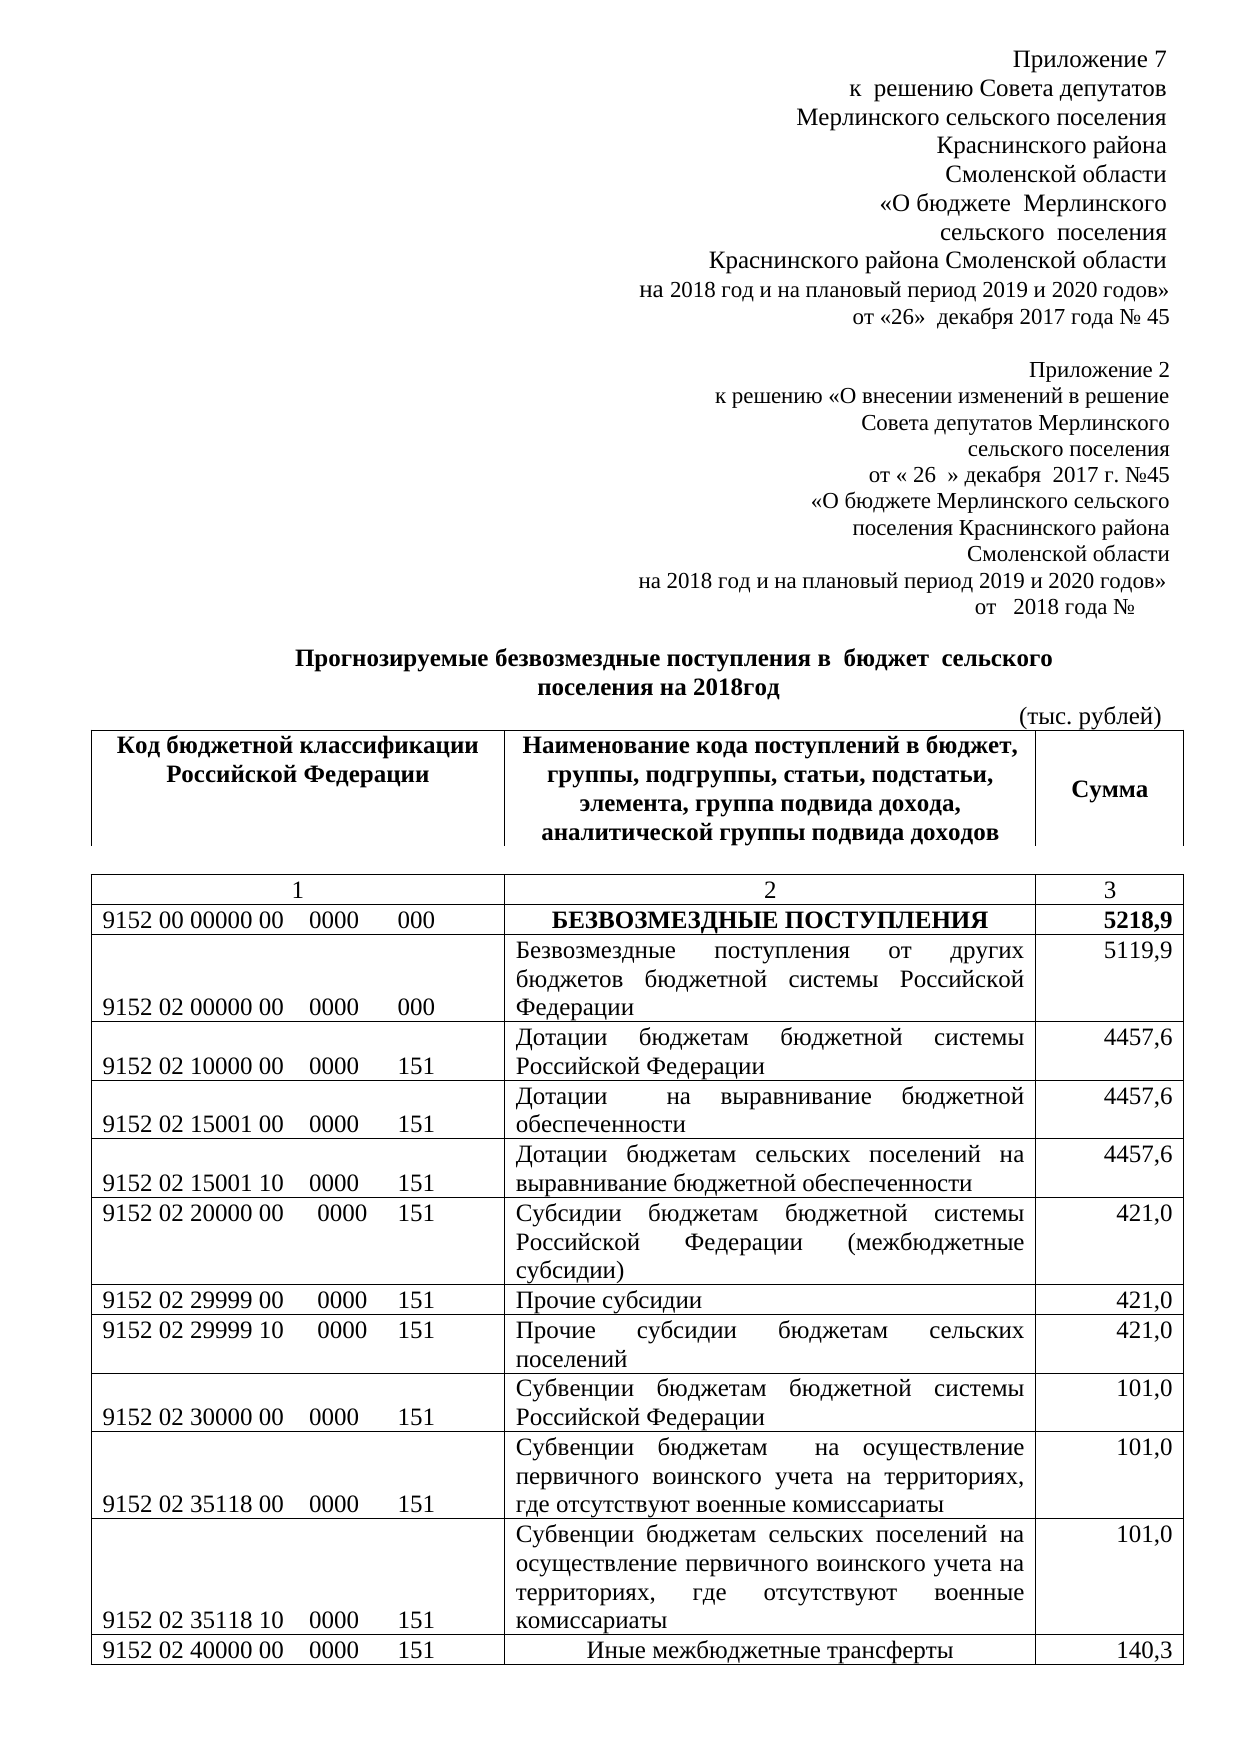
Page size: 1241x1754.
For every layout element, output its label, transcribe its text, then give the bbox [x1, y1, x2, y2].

table_cell 151 [386, 1315, 504, 1372]
table_cell 4457,6 [1036, 1081, 1183, 1138]
table_cell 421,0 [1036, 1315, 1183, 1372]
table_cell 0000 [298, 1081, 386, 1138]
table_cell 9152 02 00000 00 [92, 935, 298, 1021]
table_cell 0000 [298, 1022, 386, 1080]
text к решению Совета депутатов [150, 73, 1167, 102]
table_cell 421,0 [1036, 1198, 1183, 1284]
text (тыс. рублей) [150, 701, 1162, 729]
table_cell 0000 [298, 1139, 386, 1197]
table_header 3 [1036, 875, 1183, 904]
table_cell 151 [386, 1285, 504, 1314]
table_cell 0000 [298, 1432, 386, 1518]
text Мерлинского сельского поселения [150, 102, 1167, 131]
text Смоленской области [150, 540, 1170, 567]
table_cell 5119,9 [1036, 935, 1183, 1021]
text от « 26 » декабря 2017 г. №45 [150, 461, 1170, 488]
table_cell 140,3 [1036, 1635, 1183, 1664]
table_cell 151 [386, 1198, 504, 1284]
table_cell 9152 02 10000 00 [92, 1022, 298, 1080]
table_cell Субсидии бюджетам бюджетной системы Российской Федерации (межбюджетные субсидии) [505, 1198, 1035, 1284]
table_cell 151 [386, 1432, 504, 1518]
text Совета депутатов Мерлинского [150, 408, 1170, 435]
table_cell 0000 [298, 1285, 386, 1314]
table_cell БЕЗВОЗМЕЗДНЫЕ ПОСТУПЛЕНИЯ [505, 905, 1035, 934]
table_cell 5218,9 [1036, 905, 1183, 934]
text Приложение 2 [150, 356, 1170, 382]
table_cell 151 [386, 1519, 504, 1634]
table_header 2 [505, 875, 1035, 904]
text поселения на 2018год [150, 672, 1167, 701]
table_cell Прочие субсидии [505, 1285, 1035, 1314]
table_cell 0000 [298, 1519, 386, 1634]
table_cell 000 [386, 905, 504, 934]
table_cell 4457,6 [1036, 1139, 1183, 1197]
table_cell Дотации бюджетам бюджетной системы Российской Федерации [505, 1022, 1035, 1080]
table_cell 9152 02 20000 00 [92, 1198, 298, 1284]
table_cell 101,0 [1036, 1519, 1183, 1634]
text «О бюджете Мерлинского [150, 188, 1167, 217]
text от 2018 года № [150, 593, 1135, 619]
table_cell 151 [386, 1139, 504, 1197]
table_cell 9152 02 35118 00 [92, 1432, 298, 1518]
text Приложение 7 [150, 44, 1167, 73]
table_cell 9152 02 29999 10 [92, 1315, 298, 1372]
table_cell 421,0 [1036, 1285, 1183, 1314]
table_header 1 [92, 875, 504, 904]
table_cell 101,0 [1036, 1432, 1183, 1518]
table_cell Прочие субсидии бюджетам сельских поселений [505, 1315, 1035, 1372]
table_header Код бюджетной классификации Российской Федерации [92, 731, 504, 846]
table_cell 0000 [298, 1198, 386, 1284]
table_cell 9152 02 35118 10 [92, 1519, 298, 1634]
table_cell 0000 [298, 905, 386, 934]
text сельского поселения [150, 435, 1170, 461]
title от «26» декабря 2017 года № 45 [150, 303, 1170, 329]
text Краснинского района [150, 131, 1167, 159]
table_cell 151 [386, 1022, 504, 1080]
table_cell 151 [386, 1374, 504, 1431]
text сельского поселения [150, 217, 1167, 246]
table_cell 9152 02 15001 00 [92, 1081, 298, 1138]
text «О бюджете Мерлинского сельского [150, 488, 1170, 514]
table_cell Дотации бюджетам сельских поселений на выравнивание бюджетной обеспеченности [505, 1139, 1035, 1197]
text Прогнозируемые безвозмездные поступления в бюджет сельского [150, 643, 1167, 672]
table_header Наименование кода поступлений в бюджет, группы, подгруппы, статьи, подстатьи, элемента, группа подвида дохода, аналитической группы подвида доходов [505, 731, 1035, 846]
table_cell 101,0 [1036, 1374, 1183, 1431]
table_cell Дотации на выравнивание бюджетной обеспеченности [505, 1081, 1035, 1138]
table_cell 9152 00 00000 00 [92, 905, 298, 934]
table_cell 151 [386, 1635, 504, 1664]
table_cell 0000 [298, 1635, 386, 1664]
text на 2018 год и на плановый период 2019 и 2020 годов» [150, 274, 1170, 303]
table_cell 0000 [298, 1315, 386, 1372]
text Смоленской области [150, 159, 1167, 188]
table_cell Субвенции бюджетам сельских поселений на осуществление первичного воинского учета на территориях, где отсутствуют военные комиссариаты [505, 1519, 1035, 1634]
text Краснинского района Смоленской области [150, 246, 1167, 274]
table_cell 151 [386, 1081, 504, 1138]
table_cell 9152 02 40000 00 [92, 1635, 298, 1664]
text к решению «О внесении изменений в решение [150, 382, 1170, 408]
table_cell 9152 02 30000 00 [92, 1374, 298, 1431]
table_cell Субвенции бюджетам бюджетной системы Российской Федерации [505, 1374, 1035, 1431]
table_header Сумма [1036, 731, 1183, 846]
table_cell 0000 [298, 1374, 386, 1431]
table_cell 4457,6 [1036, 1022, 1183, 1080]
table_cell Безвозмездные поступления от других бюджетов бюджетной системы Российской Федерации [505, 935, 1035, 1021]
table_cell 000 [386, 935, 504, 1021]
text поселения Краснинского района [150, 514, 1170, 540]
table_cell 9152 02 15001 10 [92, 1139, 298, 1197]
table_cell Иные межбюджетные трансферты [505, 1635, 1035, 1664]
text на 2018 год и на плановый период 2019 и 2020 годов» [150, 567, 1167, 593]
table_cell 9152 02 29999 00 [92, 1285, 298, 1314]
table_cell Субвенции бюджетам на осуществление первичного воинского учета на территориях, где отсутствуют военные комиссариаты [505, 1432, 1035, 1518]
table_cell 0000 [298, 935, 386, 1021]
